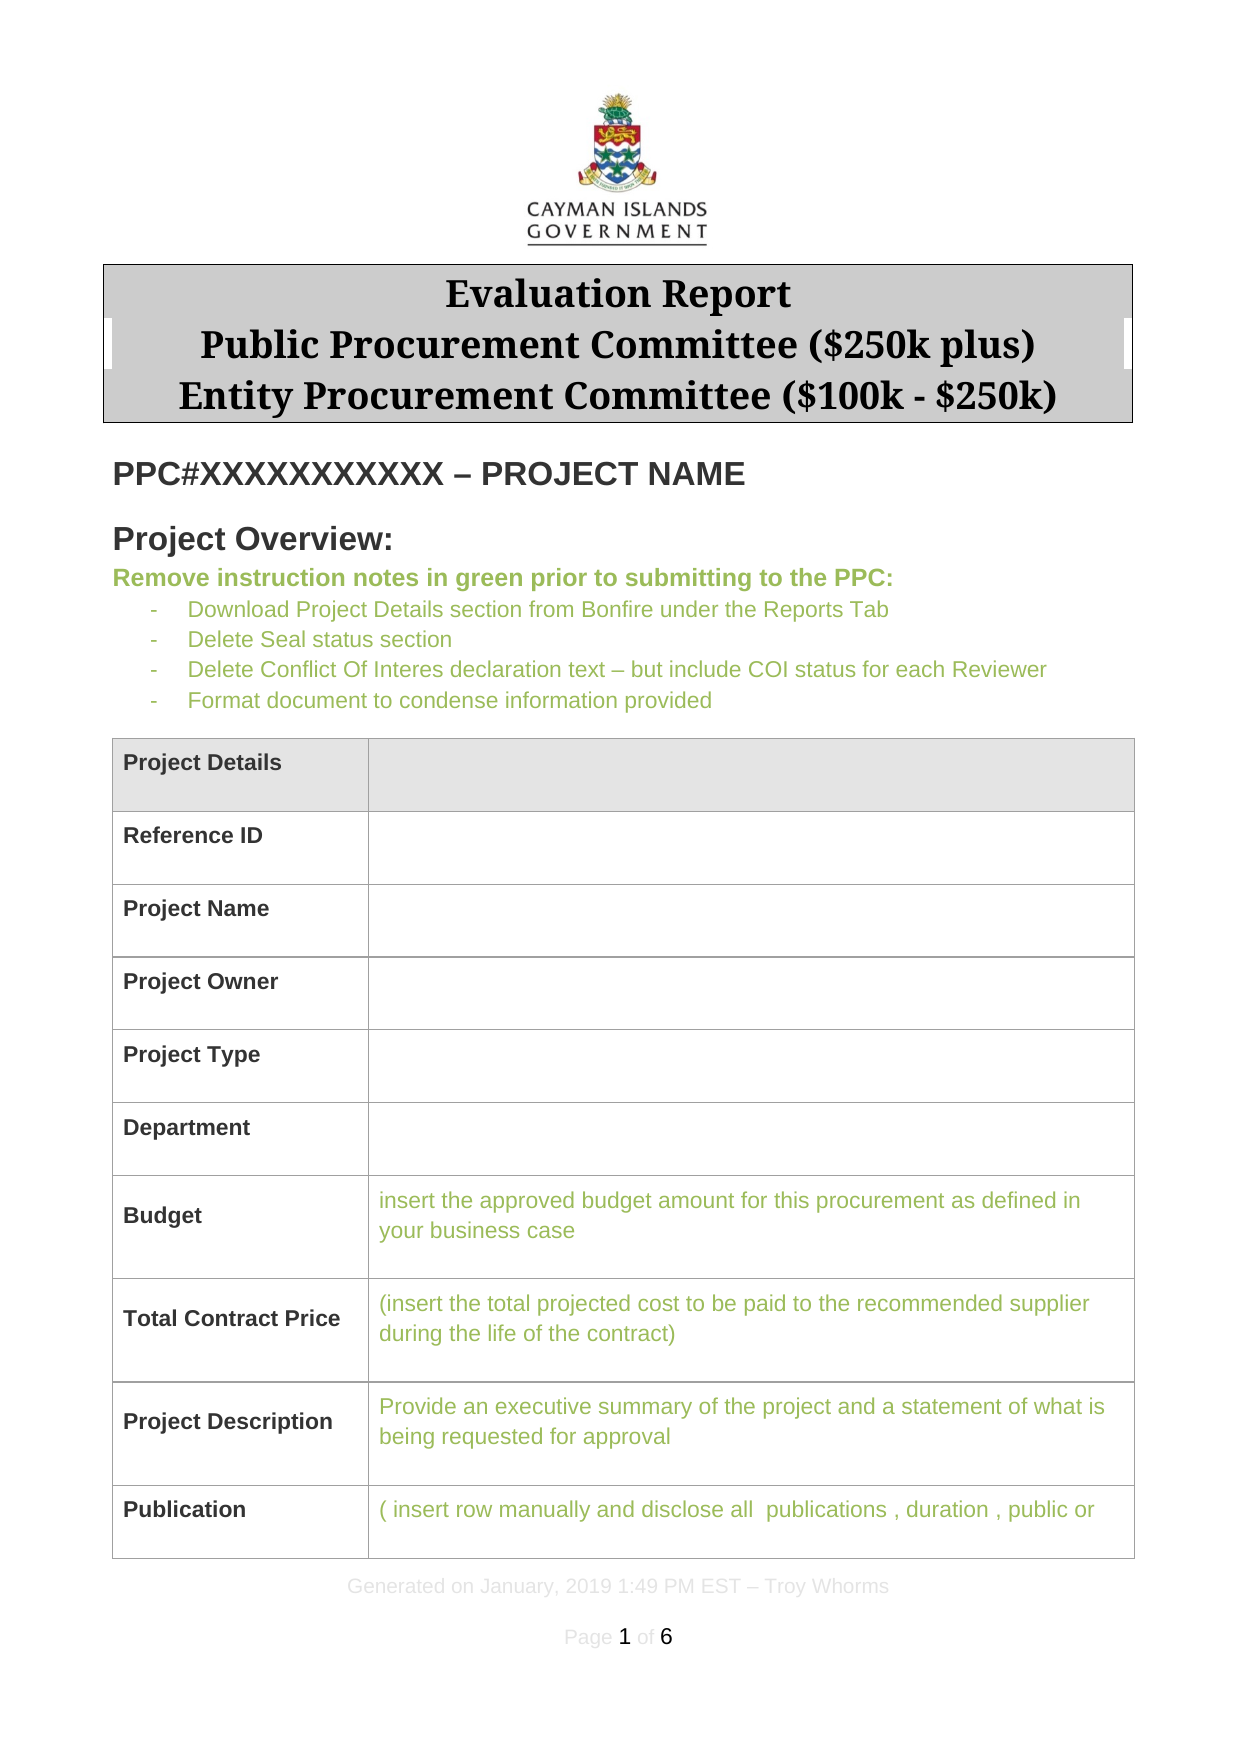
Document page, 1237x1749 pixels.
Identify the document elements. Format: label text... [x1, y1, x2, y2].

list Delete Seal status section [150, 626, 1124, 652]
list Delete Conflict Of Interes declaration text – but include COI status for each Reviewer [150, 656, 1124, 683]
table_cell Reference ID [113, 812, 368, 883]
table_cell Project Name [113, 885, 368, 956]
text PPC#XXXXXXXXXXX – PROJECT NAME [112, 454, 1124, 492]
table_header [369, 739, 1134, 811]
table_cell [369, 812, 1134, 883]
table_cell Project Description [113, 1383, 368, 1484]
table_cell [369, 1103, 1134, 1175]
text Project Overview: [112, 519, 1124, 557]
table_cell [369, 958, 1134, 1029]
list Download Project Details section from Bonfire under the Reports Tab [150, 596, 1124, 622]
table_header Project Details [113, 739, 368, 811]
text Public Procurement Committee ($250k plus) [112, 318, 1124, 366]
table_cell (insert the total projected cost to be paid to the recommended supplier during the life of the contract) [369, 1279, 1134, 1381]
table_cell ( insert row manually and disclose all publications , duration , public or private invite) [369, 1486, 1134, 1557]
text Evaluation Report [104, 265, 1132, 318]
table_cell Total Contract Price [113, 1279, 368, 1381]
table_cell [369, 885, 1134, 956]
picture [502, 75, 734, 264]
table_cell Department [113, 1103, 368, 1175]
table_cell [369, 1030, 1134, 1102]
table_cell insert the approved budget amount for this procurement as defined in your business case [369, 1176, 1134, 1278]
text Entity Procurement Committee ($100k - $250k) [104, 366, 1132, 422]
list Format document to condense information provided [150, 687, 1124, 713]
table_cell Project Type [113, 1030, 368, 1102]
table_cell Project Owner [113, 958, 368, 1029]
table_cell Budget [113, 1176, 368, 1278]
text Remove instruction notes in green prior to submitting to the PPC: [112, 563, 1124, 592]
table_cell Provide an executive summary of the project and a statement of what is being requested for approval [369, 1383, 1134, 1484]
table_cell Publication [113, 1486, 368, 1557]
